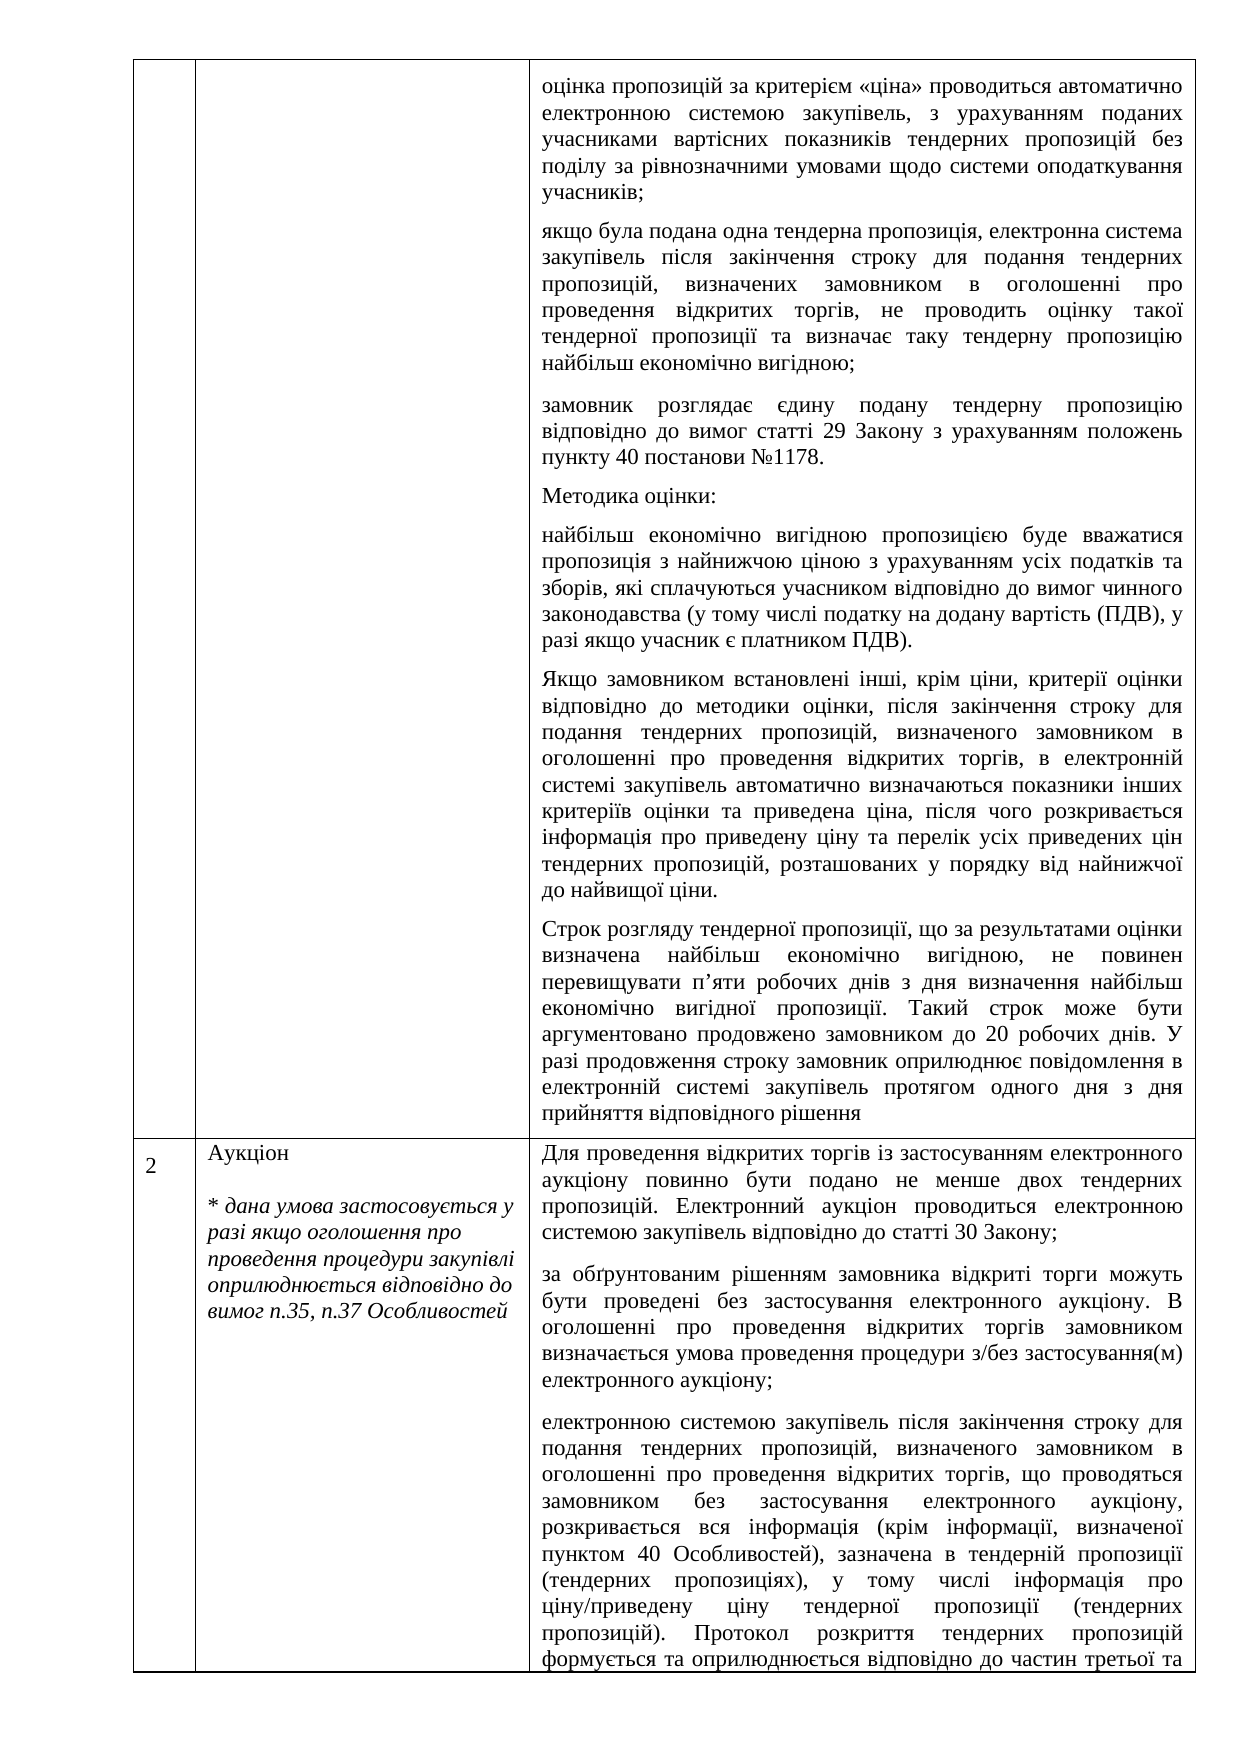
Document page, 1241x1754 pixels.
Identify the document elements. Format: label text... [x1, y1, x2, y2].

table_cell 1 [134, 60, 195, 1138]
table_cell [196, 1139, 529, 1671]
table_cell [530, 60, 1195, 1138]
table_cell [196, 60, 529, 1138]
table_cell 2 [134, 1139, 195, 1671]
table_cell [530, 1139, 1195, 1671]
